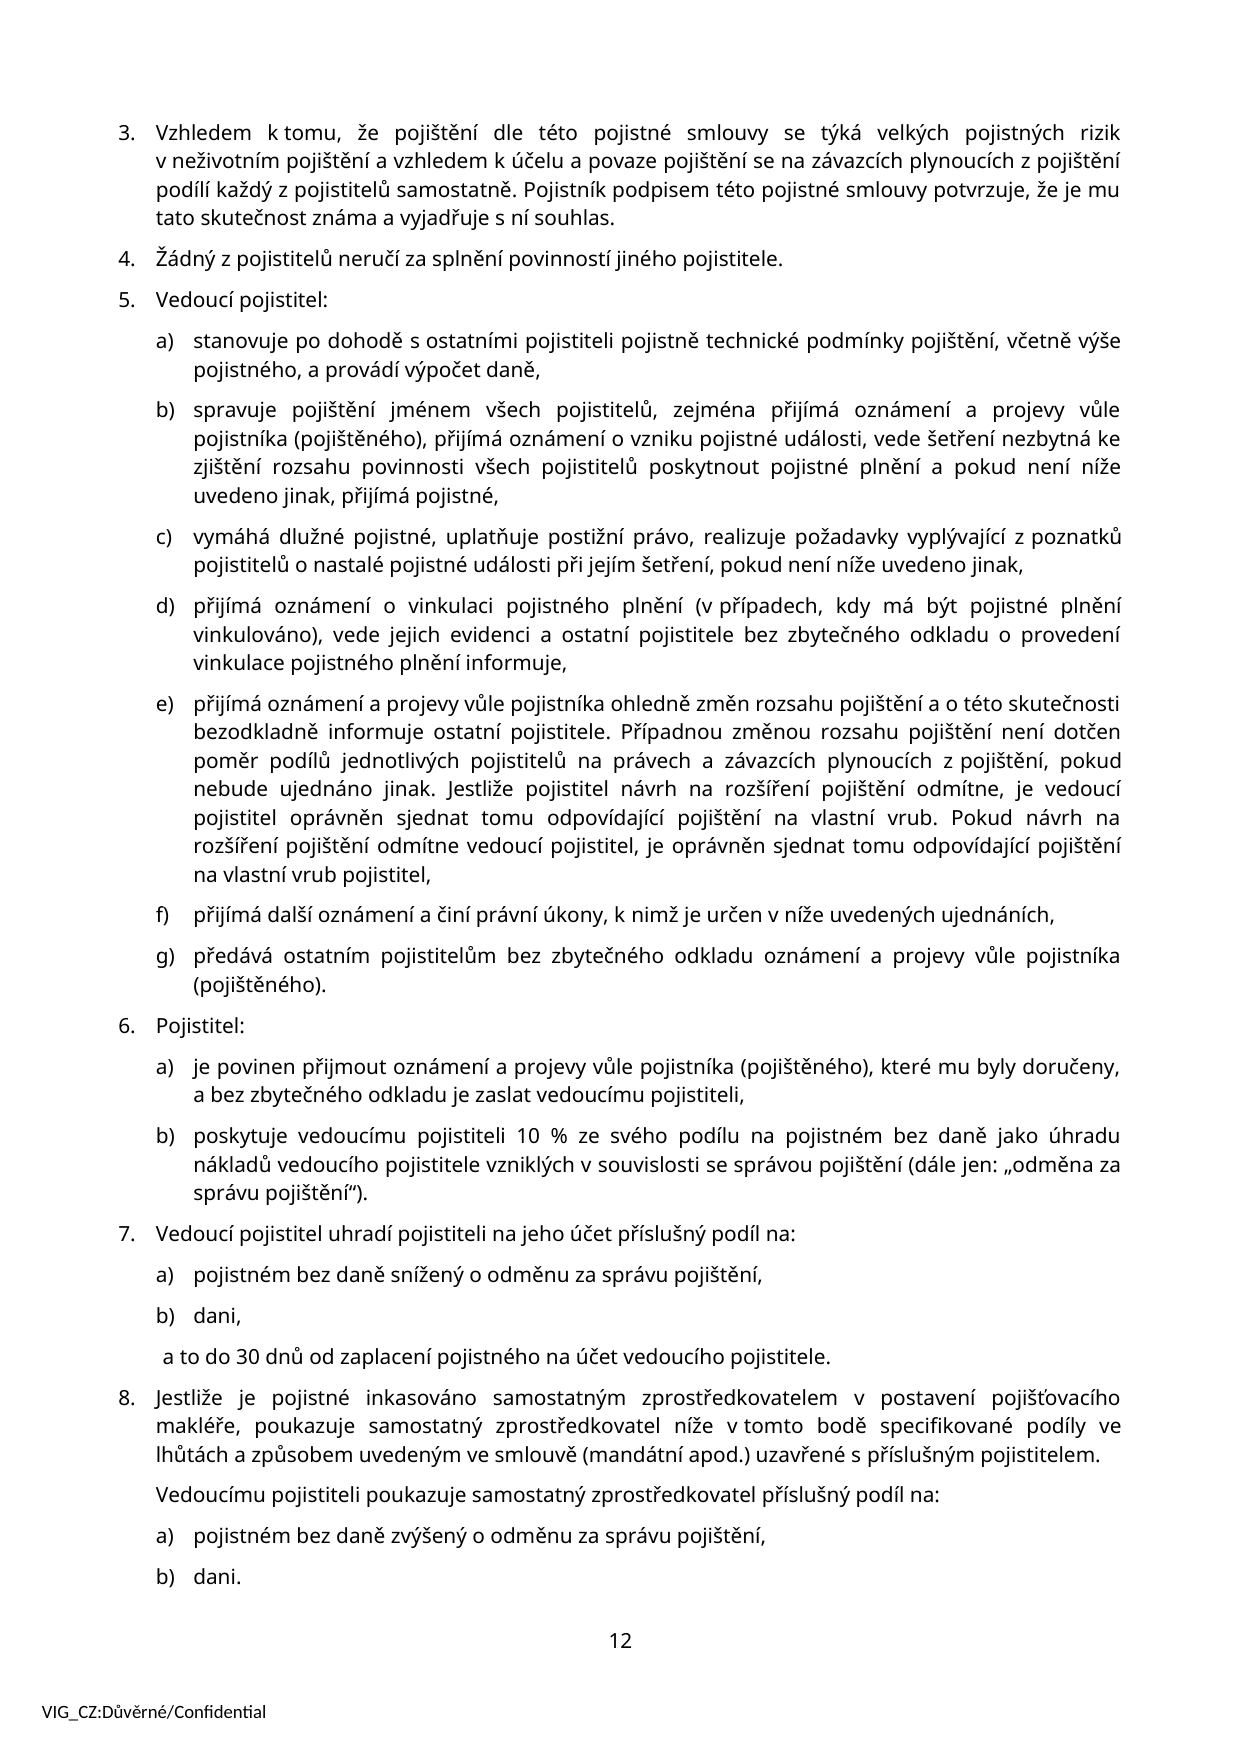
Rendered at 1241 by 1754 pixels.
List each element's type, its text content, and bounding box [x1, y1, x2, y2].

list Vedoucí pojistitel: [118, 285, 1122, 314]
list pojistném bez daně zvýšený o odměnu za správu pojištění, [156, 1522, 1122, 1550]
list přijímá oznámení a projevy vůle pojistníka ohledně změn rozsahu pojištění a o této skutečnosti bezodkladně informuje ostatní pojistitele. Případnou změnou rozsahu pojištění není dotčen poměr podílů jednotlivých pojistitelů na právech a závazcích plynoucích z pojištění, pokud nebude ujednáno jinak. Jestliže pojistitel návrh na rozšíření pojištění odmítne, je vedoucí pojistitel oprávněn sjednat tomu odpovídající pojištění na vlastní vrub. Pokud návrh na rozšíření pojištění odmítne vedoucí pojistitel, je oprávněn sjednat tomu odpovídající pojištění na vlastní vrub pojistitel, [156, 689, 1122, 888]
list spravuje pojištění jménem všech pojistitelů, zejména přijímá oznámení a projevy vůle pojistníka (pojištěného), přijímá oznámení o vzniku pojistné události, vede šetření nezbytná ke zjištění rozsahu povinnosti všech pojistitelů poskytnout pojistné plnění a pokud není níže uvedeno jinak, přijímá pojistné, [156, 396, 1122, 509]
list Vedoucí pojistitel uhradí pojistiteli na jeho účet příslušný podíl na: [118, 1219, 1122, 1247]
list pojistném bez daně snížený o odměnu za správu pojištění, [156, 1260, 1122, 1288]
list dani. [156, 1562, 1122, 1591]
list předává ostatním pojistitelům bez zbytečného odkladu oznámení a projevy vůle pojistníka (pojištěného). [156, 942, 1122, 998]
list stanovuje po dohodě s ostatními pojistiteli pojistně technické podmínky pojištění, včetně výše pojistného, a provádí výpočet daně, [156, 326, 1122, 383]
text a to do 30 dnů od zaplacení pojistného na účet vedoucího pojistitele. [162, 1342, 1122, 1370]
list vymáhá dlužné pojistné, uplatňuje postižní právo, realizuje požadavky vyplývající z poznatků pojistitelů o nastalé pojistné události při jejím šetření, pokud není níže uvedeno jinak, [156, 522, 1122, 579]
list Pojistitel: [118, 1011, 1122, 1039]
list přijímá další oznámení a činí právní úkony, k nimž je určen v níže uvedených ujednáních, [156, 901, 1122, 929]
list Žádný z pojistitelů neručí za splnění povinností jiného pojistitele. [118, 244, 1122, 273]
list přijímá oznámení o vinkulaci pojistného plnění (v případech, kdy má být pojistné plnění vinkulováno), vede jejich evidenci a ostatní pojistitele bez zbytečného odkladu o provedení vinkulace pojistného plnění informuje, [156, 591, 1122, 677]
list je povinen přijmout oznámení a projevy vůle pojistníka (pojištěného), které mu byly doručeny, a bez zbytečného odkladu je zaslat vedoucímu pojistiteli, [156, 1052, 1122, 1109]
list poskytuje vedoucímu pojistiteli 10 % ze svého podílu na pojistném bez daně jako úhradu nákladů vedoucího pojistitele vzniklých v souvislosti se správou pojištění (dále jen: „odměna za správu pojištění“). [156, 1121, 1122, 1207]
list Vzhledem k tomu, že pojištění dle této pojistné smlouvy se týká velkých pojistných rizik v neživotním pojištění a vzhledem k účelu a povaze pojištění se na závazcích plynoucích z pojištění podílí každý z pojistitelů samostatně. Pojistník podpisem této pojistné smlouvy potvrzuje, že je mu tato skutečnost známa a vyjadřuje s ní souhlas. [118, 118, 1122, 232]
text Vedoucímu pojistiteli poukazuje samostatný zprostředkovatel příslušný podíl na: [156, 1481, 1122, 1509]
list Jestliže je pojistné inkasováno samostatným zprostředkovatelem v postavení pojišťovacího makléře, poukazuje samostatný zprostředkovatel níže v tomto bodě specifikované podíly ve lhůtách a způsobem uvedeným ve smlouvě (mandátní apod.) uzavřené s příslušným pojistitelem. [118, 1383, 1122, 1468]
list dani, [156, 1301, 1122, 1329]
